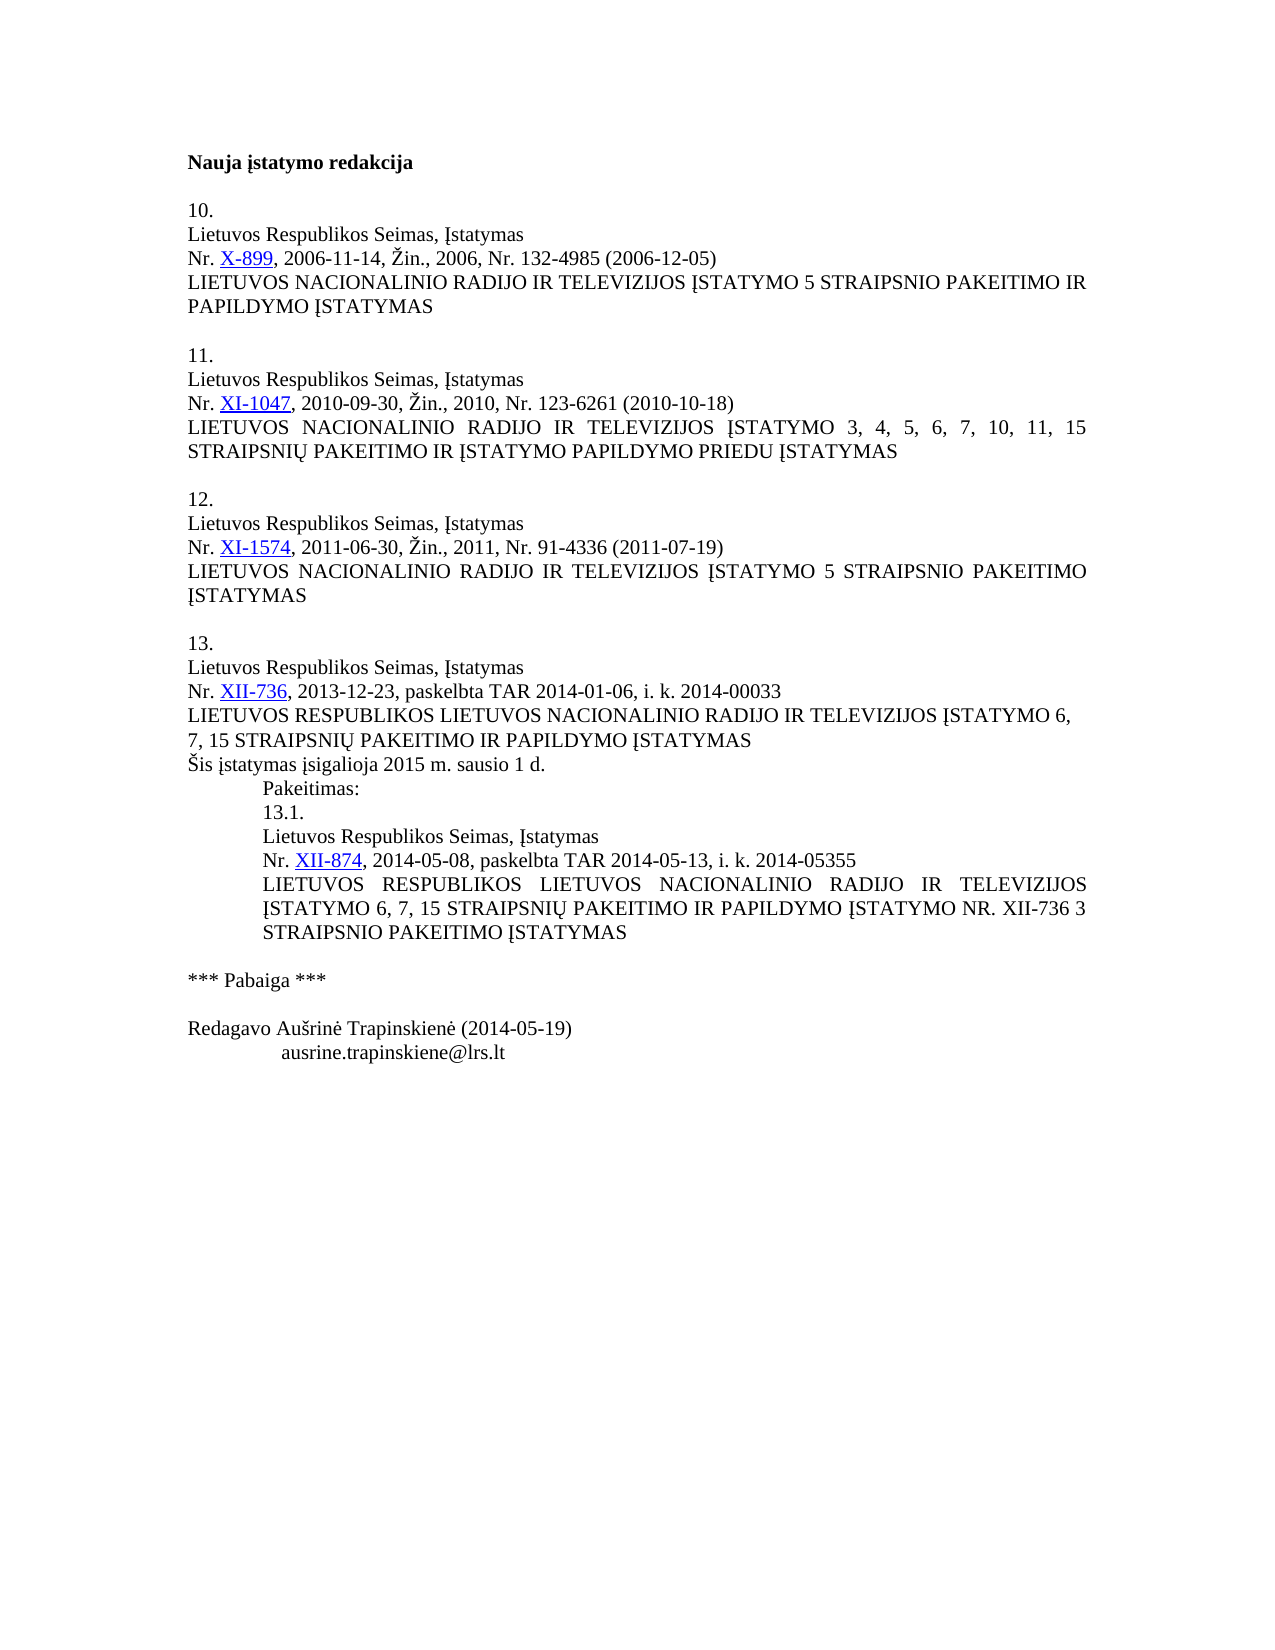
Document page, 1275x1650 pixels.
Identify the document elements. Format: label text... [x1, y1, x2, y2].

text 13.1. [187, 800, 1087, 824]
text Lietuvos Respublikos Seimas, Įstatymas [187, 655, 1087, 679]
text LIETUVOS NACIONALINIO RADIJO IR TELEVIZIJOS ĮSTATYMO 5 STRAIPSNIO PAKEITIMO ĮSTATYMAS [187, 559, 1087, 607]
text Nr. XII-874, 2014-05-08, paskelbta TAR 2014-05-13, i. k. 2014-05355 [187, 848, 1087, 872]
text Šis įstatymas įsigalioja 2015 m. sausio 1 d. [187, 752, 1087, 776]
text 10. [187, 198, 1087, 222]
text LIETUVOS NACIONALINIO RADIJO IR TELEVIZIJOS ĮSTATYMO 3, 4, 5, 6, 7, 10, 11, 15 STRAIPSNIŲ PAKEITIMO IR ĮSTATYMO PAPILDYMO PRIEDU ĮSTATYMAS [187, 415, 1087, 463]
text Lietuvos Respublikos Seimas, Įstatymas [187, 824, 1087, 848]
text Pakeitimas: [187, 776, 1087, 800]
text Nr. XI-1047, 2010-09-30, Žin., 2010, Nr. 123-6261 (2010-10-18) [187, 391, 1087, 415]
text LIETUVOS RESPUBLIKOS LIETUVOS NACIONALINIO RADIJO IR TELEVIZIJOS ĮSTATYMO 6, 7, 15 STRAIPSNIŲ PAKEITIMO IR PAPILDYMO ĮSTATYMAS [187, 703, 1087, 752]
text Lietuvos Respublikos Seimas, Įstatymas [187, 511, 1087, 535]
text *** Pabaiga *** [187, 968, 1087, 992]
text LIETUVOS NACIONALINIO RADIJO IR TELEVIZIJOS ĮSTATYMO 5 STRAIPSNIO PAKEITIMO IR PAPILDYMO ĮSTATYMAS [187, 270, 1087, 318]
text Lietuvos Respublikos Seimas, Įstatymas [187, 222, 1087, 246]
text Lietuvos Respublikos Seimas, Įstatymas [187, 367, 1087, 391]
text Nauja įstatymo redakcija [187, 150, 1087, 174]
text Nr. XII-736, 2013-12-23, paskelbta TAR 2014-01-06, i. k. 2014-00033 [187, 679, 1087, 703]
text Nr. X-899, 2006-11-14, Žin., 2006, Nr. 132-4985 (2006-12-05) [187, 246, 1087, 270]
text LIETUVOS RESPUBLIKOS LIETUVOS NACIONALINIO RADIJO IR TELEVIZIJOS ĮSTATYMO 6, 7, 15 STRAIPSNIŲ PAKEITIMO IR PAPILDYMO ĮSTATYMO NR. XII-736 3 STRAIPSNIO PAKEITIMO ĮSTATYMAS [262, 872, 1087, 944]
text Redagavo Aušrinė Trapinskienė (2014-05-19) [187, 1016, 1087, 1040]
text Nr. XI-1574, 2011-06-30, Žin., 2011, Nr. 91-4336 (2011-07-19) [187, 535, 1087, 559]
text 13. [187, 631, 1087, 655]
text ausrine.trapinskiene@lrs.lt [187, 1040, 1087, 1064]
text 11. [187, 342, 1087, 367]
text 12. [187, 487, 1087, 511]
